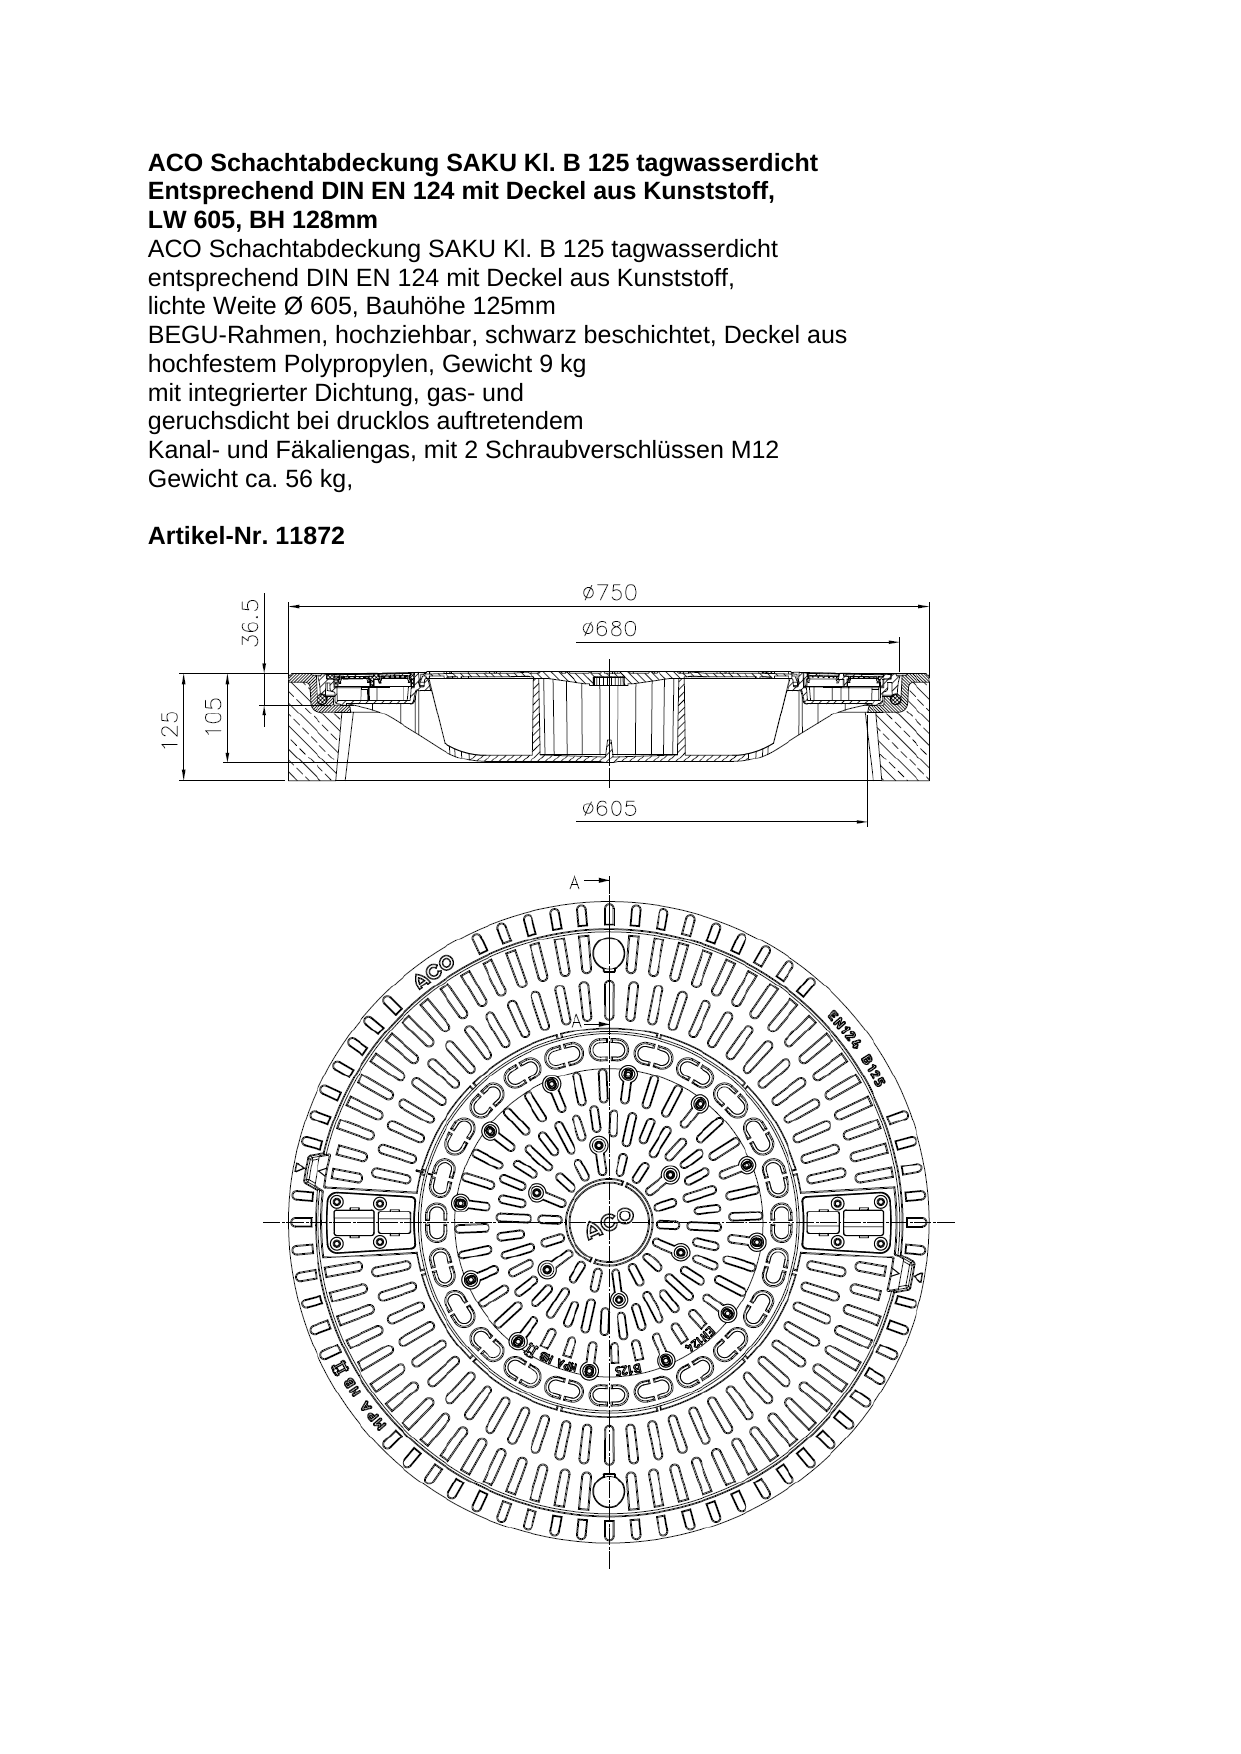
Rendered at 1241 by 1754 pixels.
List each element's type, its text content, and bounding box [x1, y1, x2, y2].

text Entsprechend DIN EN 124 mit Deckel aus Kunststoff, [148, 176, 1093, 205]
text LW 605, BH 128mm [148, 205, 1093, 234]
text lichte Weite Ø 605, Bauhöhe 125mm [148, 291, 1093, 320]
text mit integrierter Dichtung, gas- und [148, 378, 1093, 406]
text geruchsdicht bei drucklos auftretendem [148, 406, 1093, 435]
picture [147, 578, 959, 1573]
text ACO Schachtabdeckung SAKU Kl. B 125 tagwasserdicht [148, 148, 1093, 176]
text Gewicht ca. 56 kg, [148, 464, 1093, 493]
text ACO Schachtabdeckung SAKU Kl. B 125 tagwasserdicht [148, 234, 1093, 263]
text hochfestem Polypropylen, Gewicht 9 kg [148, 349, 1093, 378]
text BEGU-Rahmen, hochziehbar, schwarz beschichtet, Deckel aus [148, 320, 1093, 349]
text Artikel-Nr. 11872 [148, 521, 1093, 550]
text entsprechend DIN EN 124 mit Deckel aus Kunststoff, [148, 263, 1093, 291]
text Kanal- und Fäkaliengas, mit 2 Schraubverschlüssen M12 [148, 435, 1093, 464]
